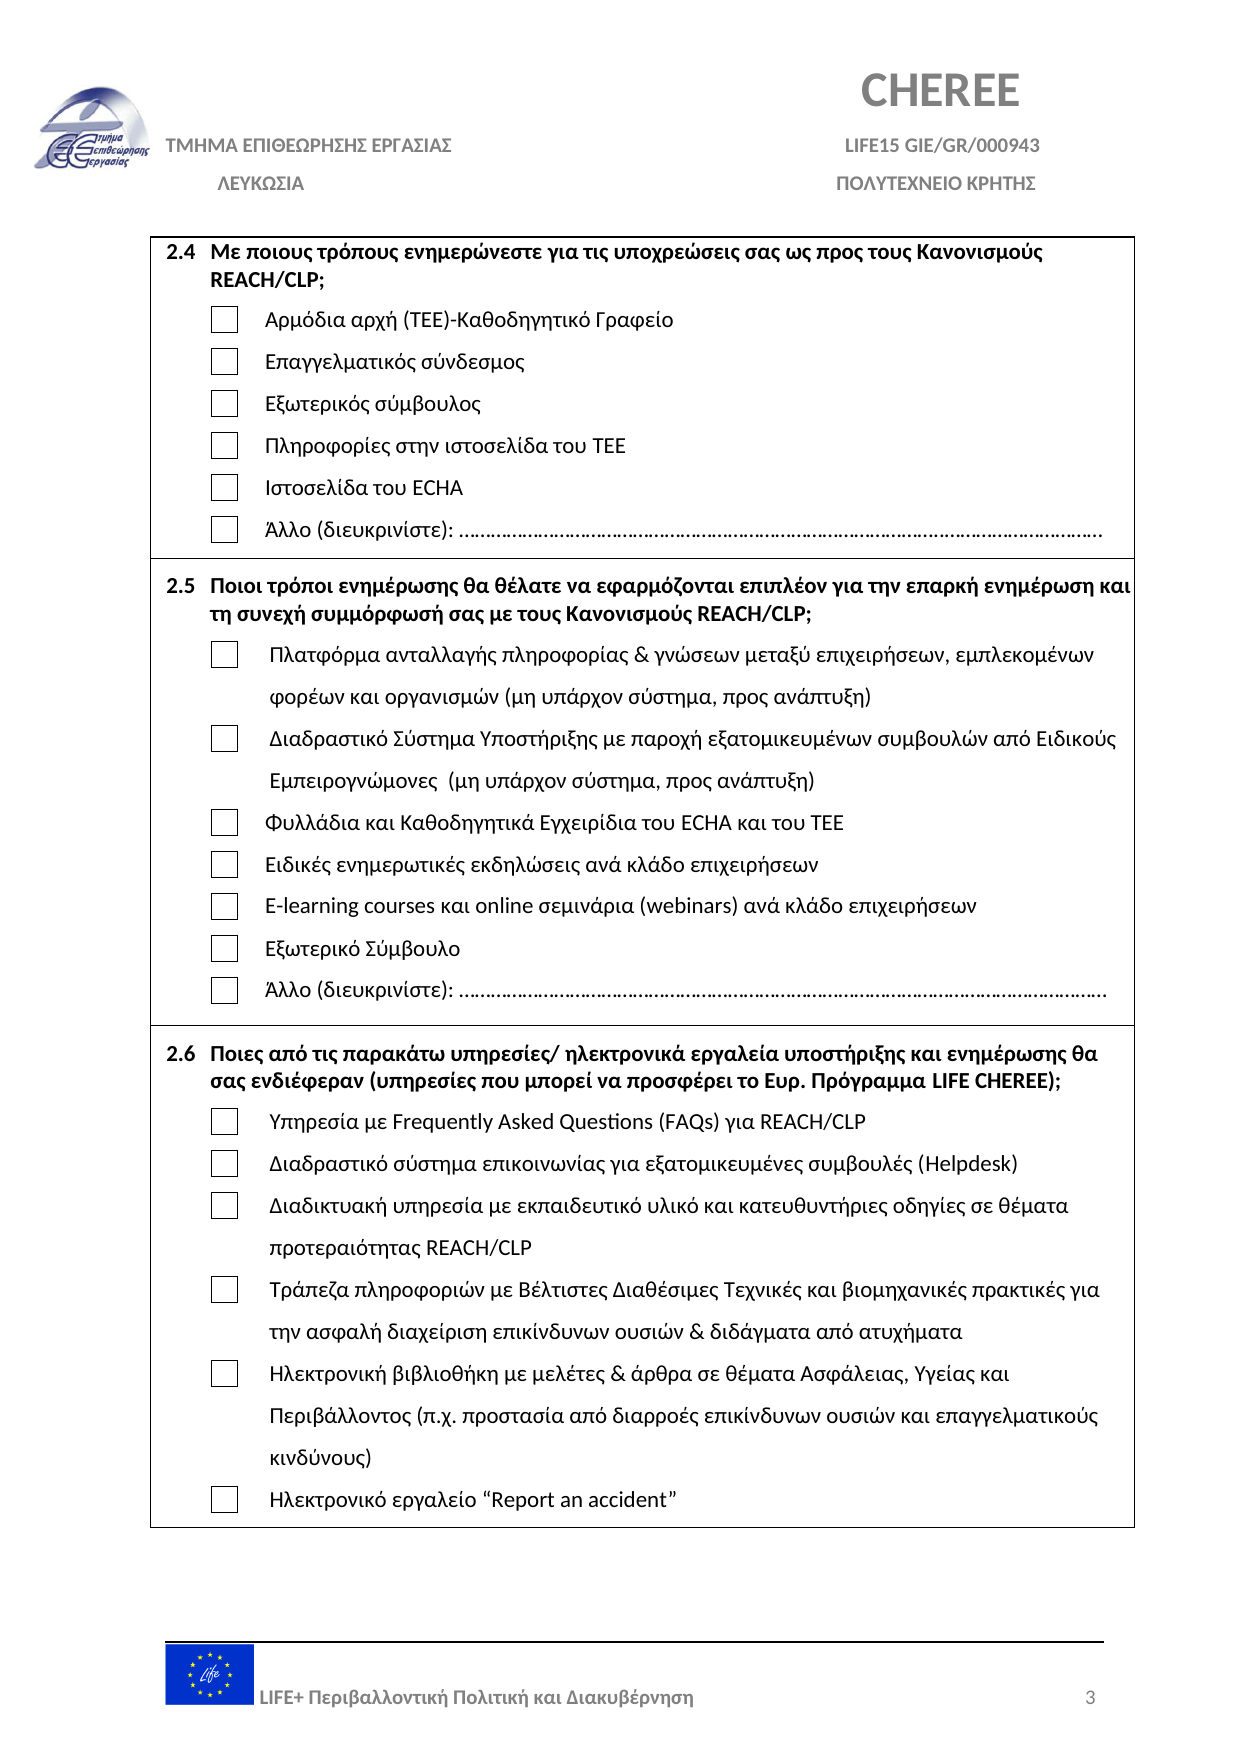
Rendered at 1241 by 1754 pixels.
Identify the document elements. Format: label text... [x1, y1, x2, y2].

table_cell Με ποιους τρόπους ενημερώνεστε για τις υποχρεώσεις σας ως προς τους Κανονισμούς REACH/CLP; Αρμόδια αρχή (ΤΕΕ)-Καθοδηγητικό Γραφείο Επαγγελματικός σύνδεσμος Εξωτερικός σύμβουλος Πληροφορίες στην ιστοσελίδα του TEE Ιστοσελίδα του ECHA Άλλο (διευκρινίστε): ………………………………………………………………………………..………………………… [151, 238, 1134, 558]
table_cell Ποιοι τρόποι ενημέρωσης θα θέλατε να εφαρμόζονται επιπλέον για την επαρκή ενημέρωση και τη συνεχή συμμόρφωσή σας με τους Κανονισμούς REACH/CLP; Πλατφόρμα ανταλλαγής πληροφορίας & γνώσεων μεταξύ επιχειρήσεων, εμπλεκομένων φορέων και οργανισμών (μη υπάρχον σύστημα, προς ανάπτυξη) Διαδραστικό Σύστημα Υποστήριξης με παροχή εξατομικευμένων συμβουλών από Ειδικούς Εμπειρογνώμονες (μη υπάρχον σύστημα, προς ανάπτυξη) Φυλλάδια και Καθοδηγητικά Εγχειρίδια του ECHA και του ΤΕΕ Ειδικές ενημερωτικές εκδηλώσεις ανά κλάδο επιχειρήσεων E-learning courses και online σεμινάρια (webinars) ανά κλάδο επιχειρήσεων Εξωτερικό Σύμβουλο Άλλο (διευκρινίστε): …………………………………………………………………………………………………………… [151, 559, 1134, 1025]
table_cell Ποιες από τις παρακάτω υπηρεσίες/ ηλεκτρονικά εργαλεία υποστήριξης και ενημέρωσης θα σας ενδιέφεραν (υπηρεσίες που μπορεί να προσφέρει το Ευρ. Πρόγραμμα LIFE CHEREE); Υπηρεσία με Frequently Asked Questions (FAQs) για REACH/CLP Διαδραστικό σύστημα επικοινωνίας για εξατομικευμένες συμβουλές (Helpdesk) Διαδικτυακή υπηρεσία με εκπαιδευτικό υλικό και κατευθυντήριες οδηγίες σε θέματα προτεραιότητας REACH/CLP Τράπεζα πληροφοριών με Βέλτιστες Διαθέσιμες Τεχνικές και βιομηχανικές πρακτικές για την ασφαλή διαχείριση επικίνδυνων ουσιών & διδάγματα από ατυχήματα Ηλεκτρονική βιβλιοθήκη με μελέτες & άρθρα σε θέματα Ασφάλειας, Υγείας και Περιβάλλοντος (π.χ. προστασία από διαρροές επικίνδυνων ουσιών και επαγγελματικούς κινδύνους) Ηλεκτρονικό εργαλείο “Report an accident” [151, 1026, 1134, 1527]
picture [165, 1644, 254, 1705]
